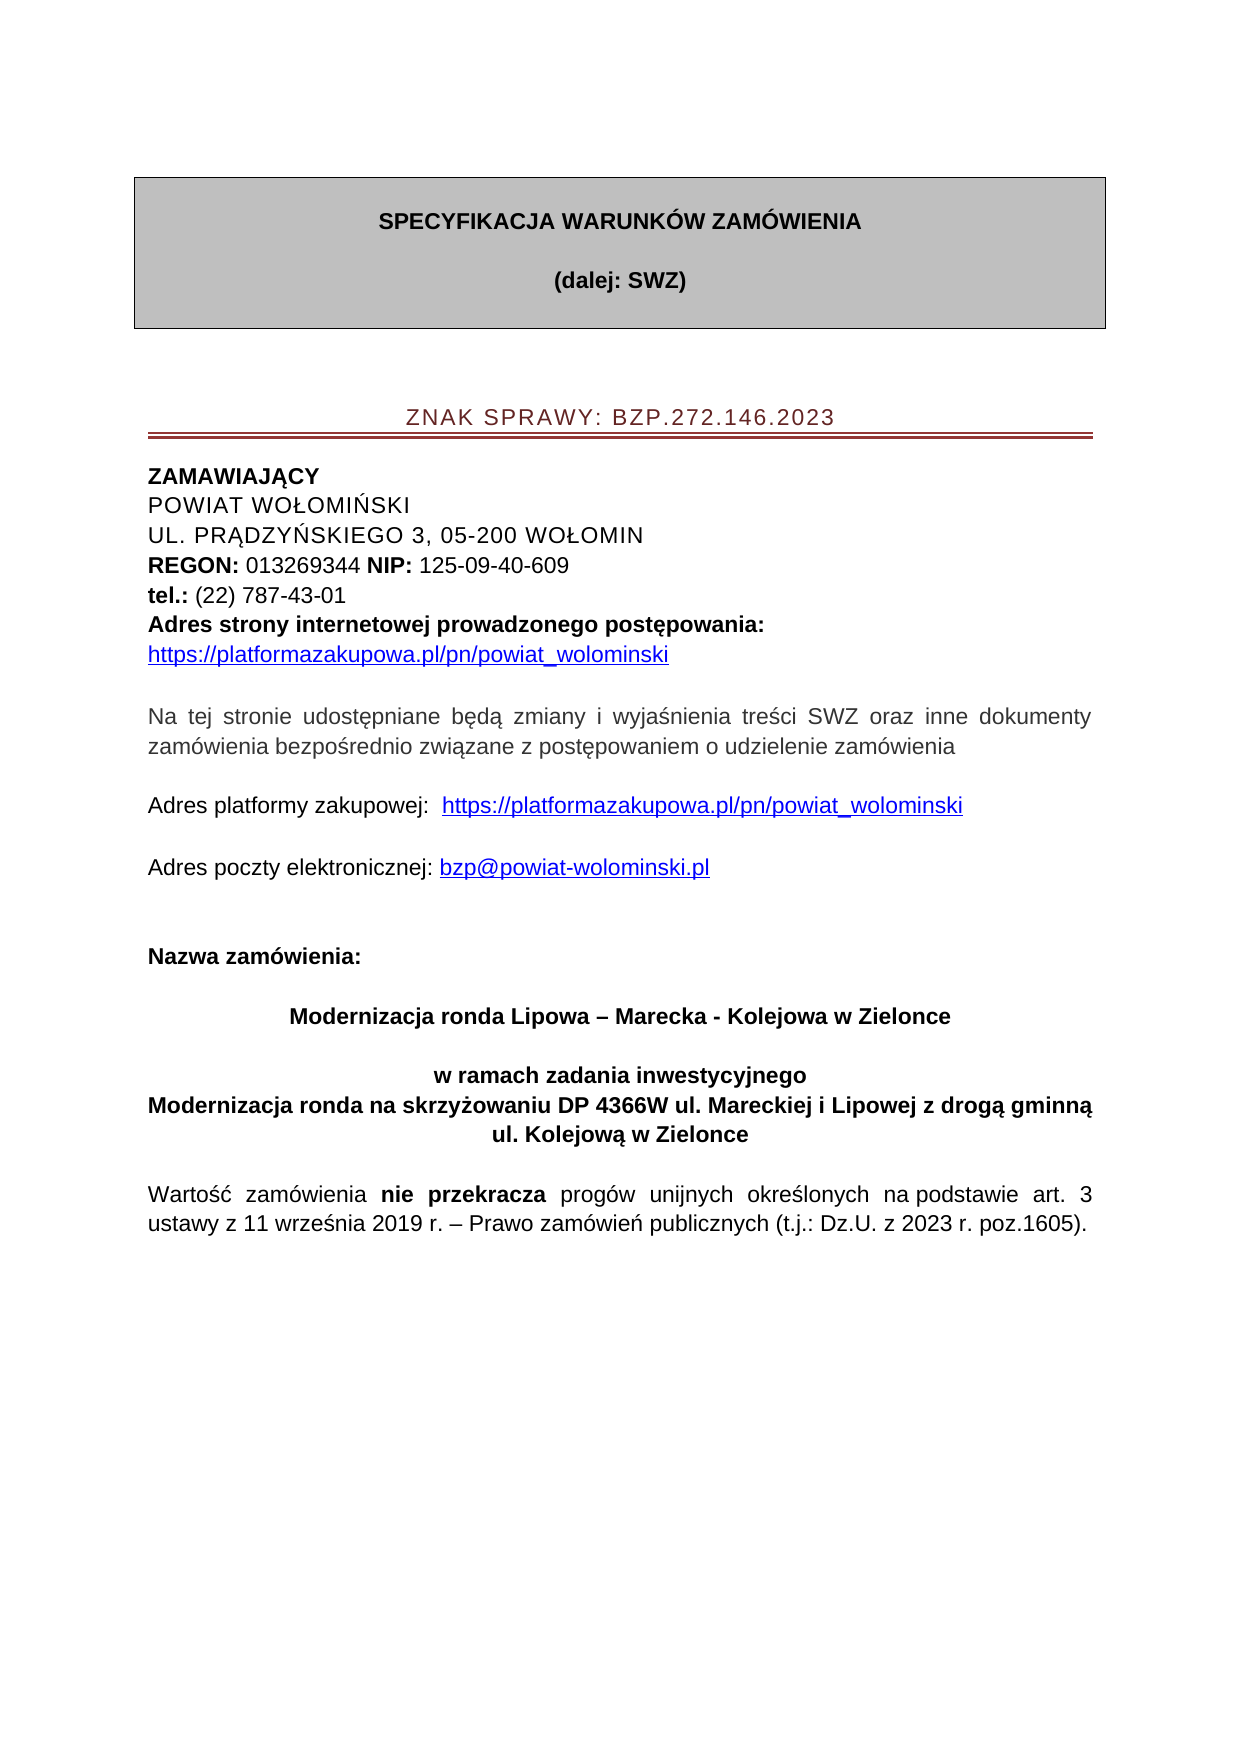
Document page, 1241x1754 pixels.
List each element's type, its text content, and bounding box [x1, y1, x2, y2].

text REGON: 013269344 NIP: 125-09-40-609 [148, 552, 1093, 578]
text tel.: (22) 787-43-01 [148, 582, 1093, 608]
text ZAMAWIAJĄCY [148, 463, 1093, 489]
text Adres platformy zakupowej: https://platformazakupowa.pl/pn/powiat_wolominski [148, 792, 1093, 818]
text Wartość zamówienia nie przekracza progów unijnych określonych na podstawie art. 3 ustawy z 11 września 2019 r. – Prawo zamówień publicznych (t.j.: Dz.U. z 2023 r. poz.1605). [148, 1181, 1093, 1237]
text Adres strony internetowej prowadzonego postępowania: https://platformazakupowa.pl/pn/powiat_wolominski [148, 611, 1093, 667]
text Modernizacja ronda Lipowa – Marecka - Kolejowa w Zielonce [148, 1003, 1093, 1029]
text Znak sprawy: BZP.272.146.2023 [148, 404, 1093, 432]
text SPECYFIKACJA WARUNKÓW ZAMÓWIENIA [135, 207, 1105, 234]
text Na tej stronie udostępniane będą zmiany i wyjaśnienia treści SWZ oraz inne dokumenty zamówienia bezpośrednio związane z postępowaniem o udzielenie zamówienia [148, 729, 1093, 759]
text w ramach zadania inwestycyjnego [148, 1062, 1093, 1088]
text Modernizacja ronda na skrzyżowaniu DP 4366W ul. Mareckiej i Lipowej z drogą gminną ul. Kolejową w Zielonce [148, 1092, 1093, 1148]
text Powiat Wołomiński [148, 492, 1093, 519]
text (dalej: SWZ) [135, 266, 1105, 294]
text ul. Prądzyńskiego 3, 05-200 Wołomin [148, 522, 1093, 548]
text Adres poczty elektronicznej: bzp@powiat-wolominski.pl [148, 854, 1093, 881]
text Nazwa zamówienia: [148, 943, 1093, 969]
